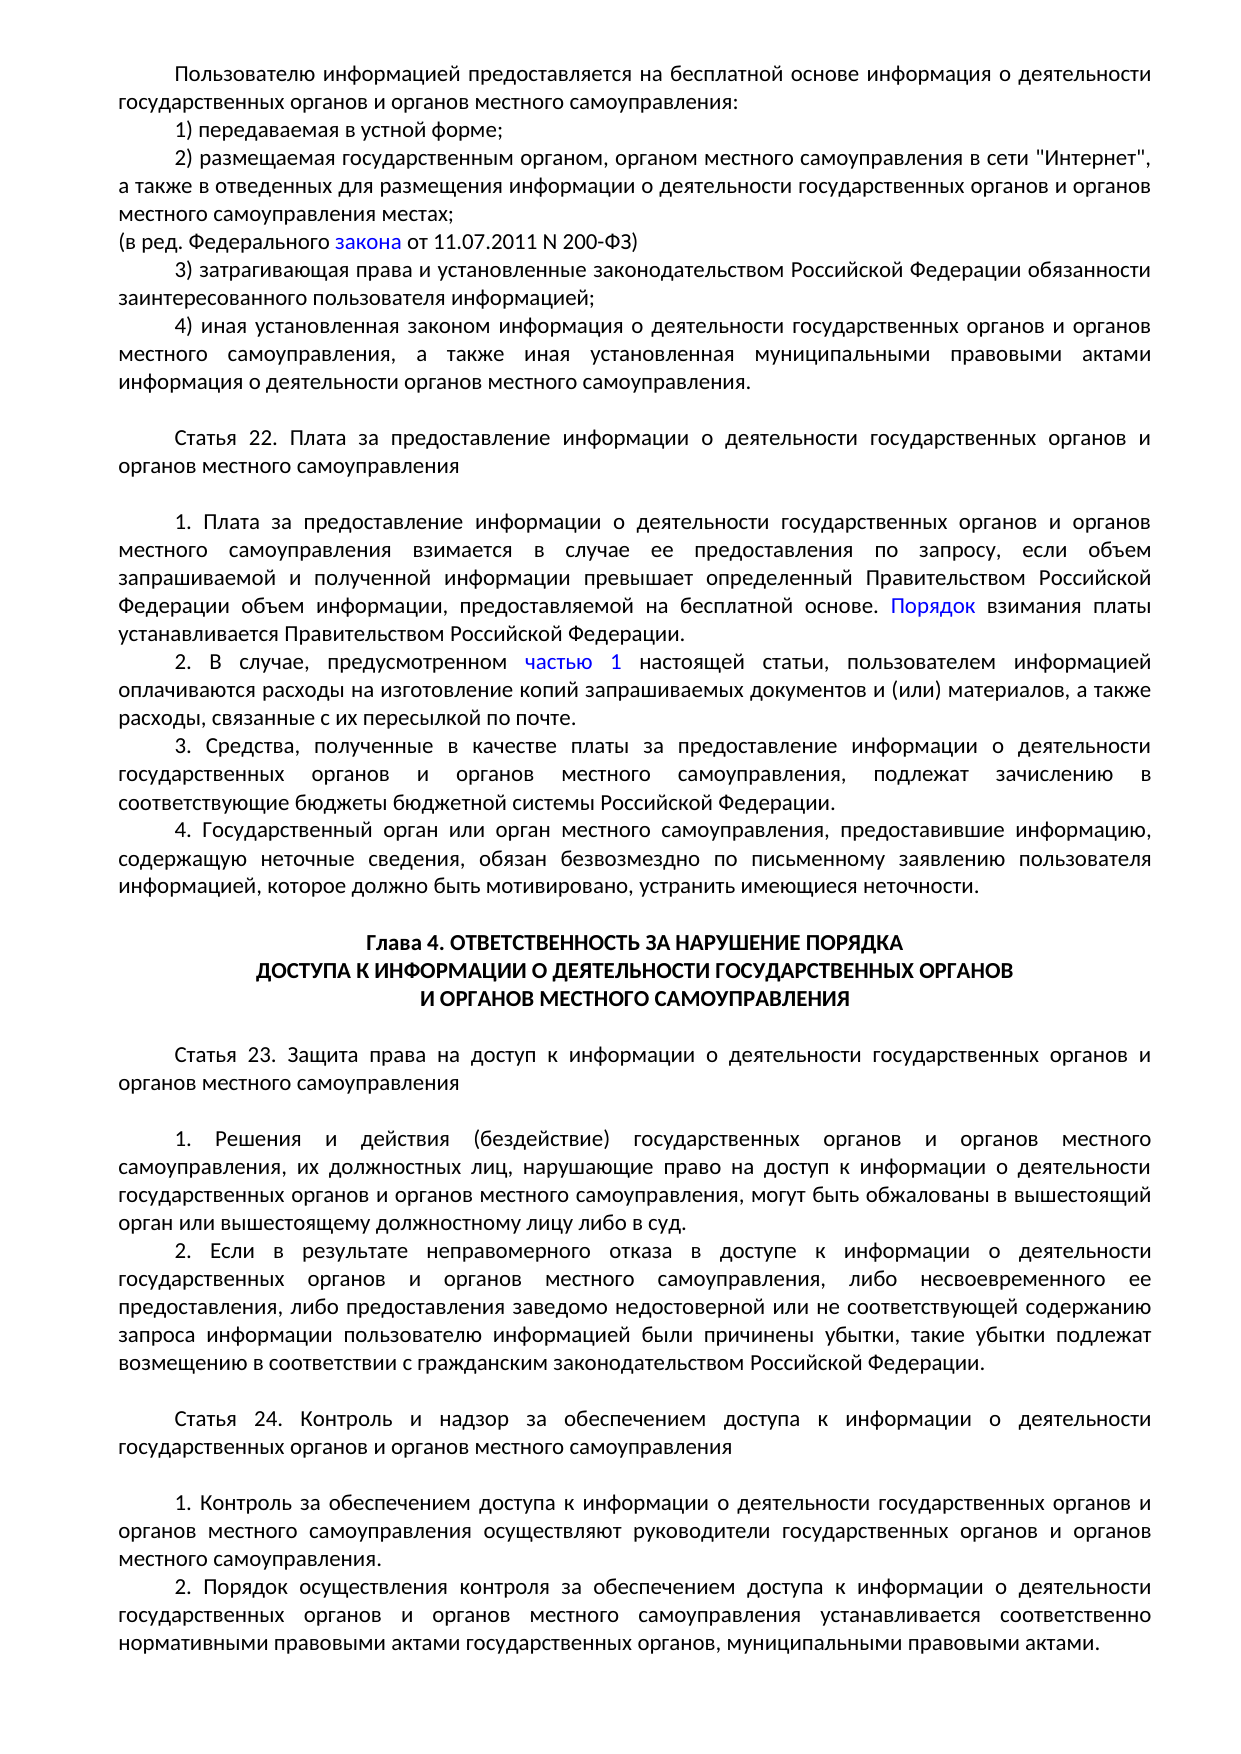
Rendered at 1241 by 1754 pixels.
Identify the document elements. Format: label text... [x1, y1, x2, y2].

text Статья 22. Плата за предоставление информации о деятельности государственных органов и органов местного самоуправления [118, 423, 1152, 479]
text 4) иная установленная законом информация о деятельности государственных органов и органов местного самоуправления, а также иная установленная муниципальными правовыми актами информация о деятельности органов местного самоуправления. [118, 311, 1152, 395]
text 1. Плата за предоставление информации о деятельности государственных органов и органов местного самоуправления взимается в случае ее предоставления по запросу, если объем запрашиваемой и полученной информации превышает определенный Правительством Российской Федерации объем информации, предоставляемой на бесплатной основе. Порядок взимания платы устанавливается Правительством Российской Федерации. [118, 507, 1152, 647]
text 3) затрагивающая права и установленные законодательством Российской Федерации обязанности заинтересованного пользователя информацией; [118, 255, 1152, 311]
text 1. Решения и действия (бездействие) государственных органов и органов местного самоуправления, их должностных лиц, нарушающие право на доступ к информации о деятельности государственных органов и органов местного самоуправления, могут быть обжалованы в вышестоящий орган или вышестоящему должностному лицу либо в суд. [118, 1124, 1152, 1236]
text Статья 23. Защита права на доступ к информации о деятельности государственных органов и органов местного самоуправления [118, 1040, 1152, 1096]
text Пользователю информацией предоставляется на бесплатной основе информация о деятельности государственных органов и органов местного самоуправления: [118, 59, 1152, 115]
text 2) размещаемая государственным органом, органом местного самоуправления в сети "Интернет", а также в отведенных для размещения информации о деятельности государственных органов и органов местного самоуправления местах; [118, 143, 1152, 227]
title ДОСТУПА К ИНФОРМАЦИИ О ДЕЯТЕЛЬНОСТИ ГОСУДАРСТВЕННЫХ ОРГАНОВ [118, 956, 1152, 984]
text 4. Государственный орган или орган местного самоуправления, предоставившие информацию, содержащую неточные сведения, обязан безвозмездно по письменному заявлению пользователя информацией, которое должно быть мотивировано, устранить имеющиеся неточности. [118, 816, 1152, 900]
text 1) передаваемая в устной форме; [118, 115, 1152, 143]
text 2. В случае, предусмотренном частью 1 настоящей статьи, пользователем информацией оплачиваются расходы на изготовление копий запрашиваемых документов и (или) материалов, а также расходы, связанные с их пересылкой по почте. [118, 647, 1152, 732]
text 2. Порядок осуществления контроля за обеспечением доступа к информации о деятельности государственных органов и органов местного самоуправления устанавливается соответственно нормативными правовыми актами государственных органов, муниципальными правовыми актами. [118, 1572, 1152, 1656]
text 2. Если в результате неправомерного отказа в доступе к информации о деятельности государственных органов и органов местного самоуправления, либо несвоевременного ее предоставления, либо предоставления заведомо недостоверной или не соответствующей содержанию запроса информации пользователю информацией были причинены убытки, такие убытки подлежат возмещению в соответствии с гражданским законодательством Российской Федерации. [118, 1236, 1152, 1376]
text 3. Средства, полученные в качестве платы за предоставление информации о деятельности государственных органов и органов местного самоуправления, подлежат зачислению в соответствующие бюджеты бюджетной системы Российской Федерации. [118, 732, 1152, 816]
text Статья 24. Контроль и надзор за обеспечением доступа к информации о деятельности государственных органов и органов местного самоуправления [118, 1404, 1152, 1460]
title Глава 4. ОТВЕТСТВЕННОСТЬ ЗА НАРУШЕНИЕ ПОРЯДКА [118, 928, 1152, 956]
title И ОРГАНОВ МЕСТНОГО САМОУПРАВЛЕНИЯ [118, 984, 1152, 1012]
text 1. Контроль за обеспечением доступа к информации о деятельности государственных органов и органов местного самоуправления осуществляют руководители государственных органов и органов местного самоуправления. [118, 1488, 1152, 1572]
text (в ред. Федерального закона от 11.07.2011 N 200-ФЗ) [118, 227, 1152, 255]
